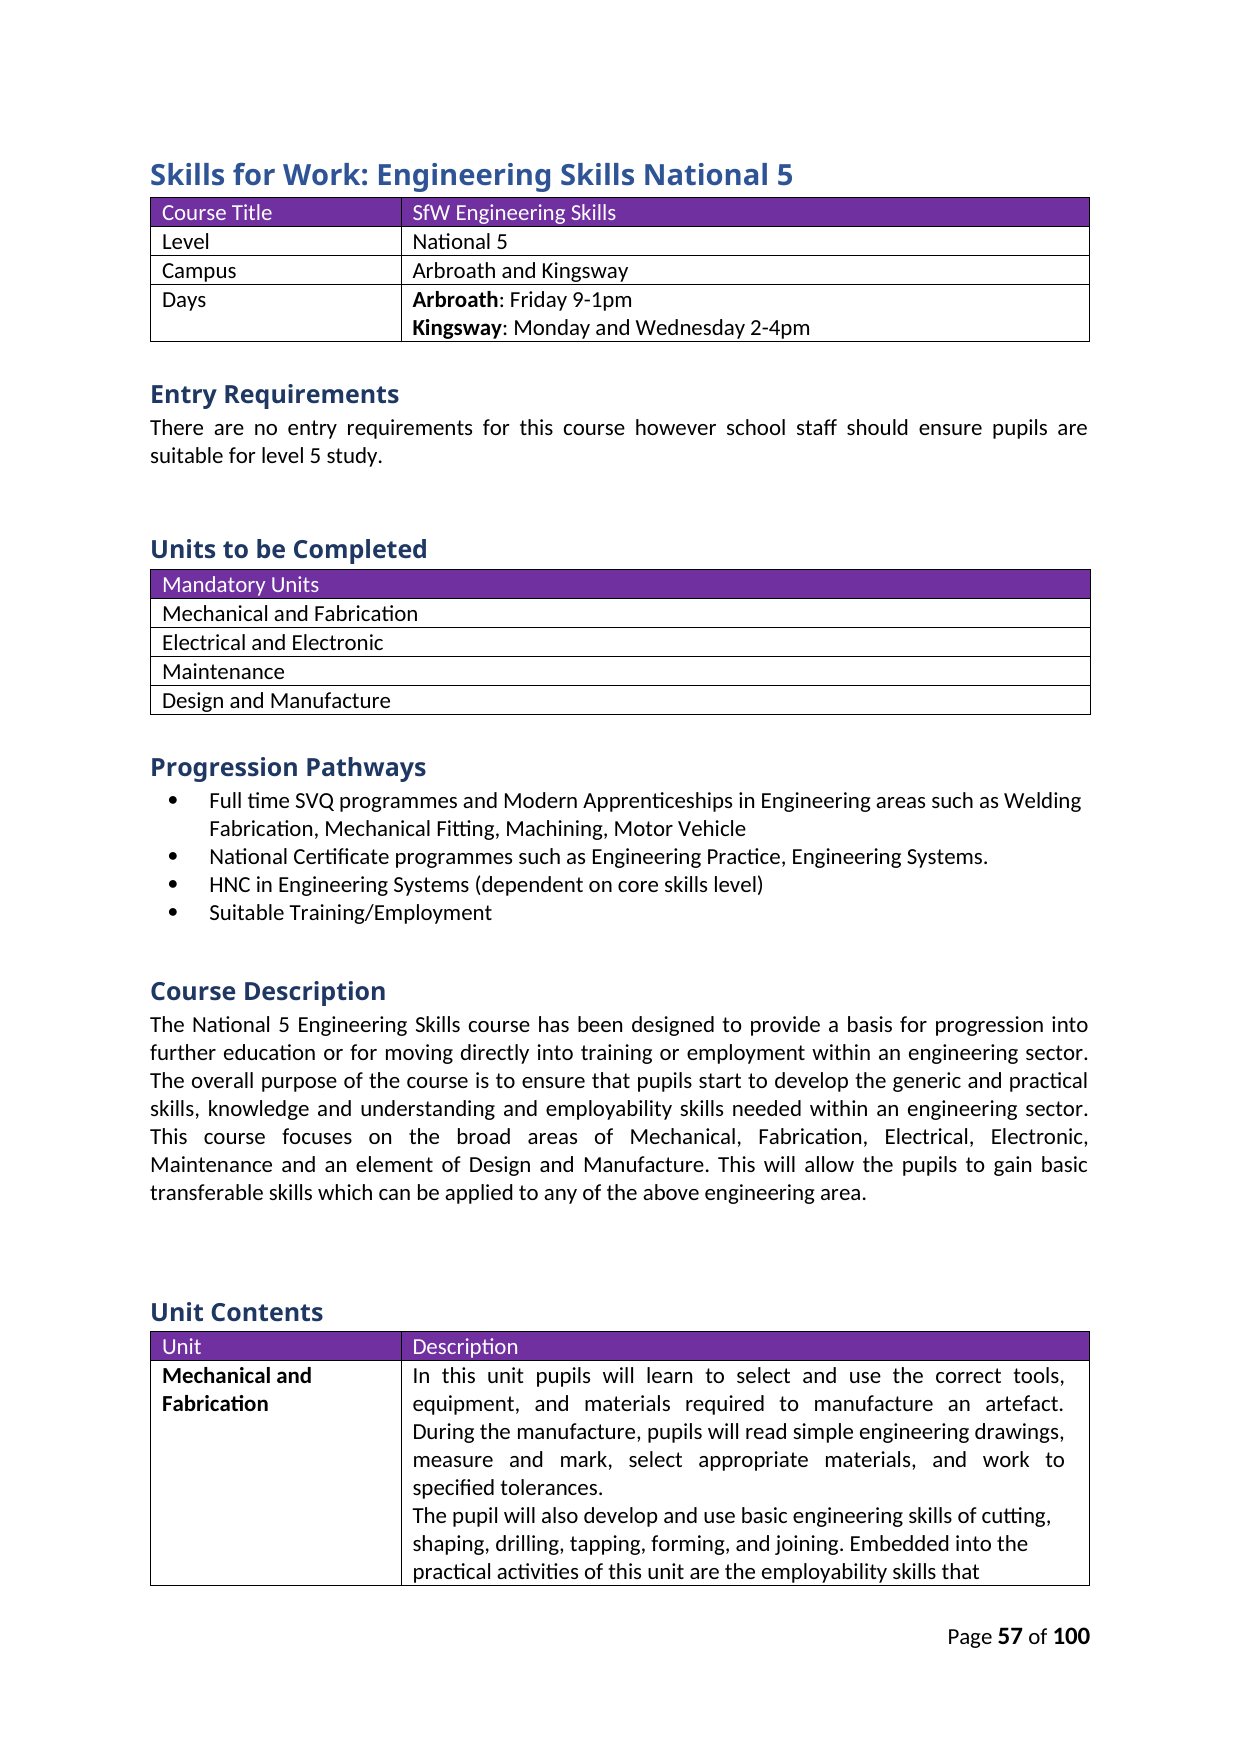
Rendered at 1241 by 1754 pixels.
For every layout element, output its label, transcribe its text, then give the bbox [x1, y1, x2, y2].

list Suitable Training/Employment [169, 898, 1090, 926]
list National Certificate programmes such as Engineering Practice, Engineering Systems. [169, 842, 1090, 870]
table_cell National 5 [402, 227, 1089, 255]
table_header Course Title [151, 198, 401, 226]
list HNC in Engineering Systems (dependent on core skills level) [169, 870, 1090, 898]
table_cell Arbroath: Friday 9-1pm Kingsway: Monday and Wednesday 2-4pm [402, 285, 1089, 341]
subtitle Entry Requirements [150, 377, 1090, 411]
subtitle Skills for Work: Engineering Skills National 5 [150, 154, 1090, 194]
table_cell Mechanical and Fabrication [151, 599, 1090, 627]
table_header SfW Engineering Skills [402, 198, 1089, 226]
subtitle Course Description [150, 973, 1090, 1007]
subtitle Units to be Completed [150, 532, 1090, 566]
table_cell Maintenance [151, 657, 1090, 685]
table_cell Campus [151, 256, 401, 284]
text There are no entry requirements for this course however school staff should ensure pupils are suitable for level 5 study. [150, 413, 1090, 469]
subtitle Unit Contents [150, 1294, 1090, 1328]
table_header Unit [151, 1332, 401, 1360]
table_cell Design and Manufacture [151, 686, 1090, 714]
table_header Description [402, 1332, 1089, 1360]
table_cell Electrical and Electronic [151, 628, 1090, 656]
table_cell Level [151, 227, 401, 255]
table_header Mandatory Units [151, 570, 1090, 598]
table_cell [151, 1361, 401, 1585]
list Full time SVQ programmes and Modern Apprenticeships in Engineering areas such as Welding Fabrication, Mechanical Fitting, Machining, Motor Vehicle [169, 786, 1090, 842]
table_cell Days [151, 285, 401, 341]
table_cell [402, 1361, 1089, 1585]
text The National 5 Engineering Skills course has been designed to provide a basis for progression into further education or for moving directly into training or employment within an engineering sector. The overall purpose of the course is to ensure that pupils start to develop the generic and practical skills, knowledge and understanding and employability skills needed within an engineering sector. This course focuses on the broad areas of Mechanical, Fabrication, Electrical, Electronic, Maintenance and an element of Design and Manufacture. This will allow the pupils to gain basic transferable skills which can be applied to any of the above engineering area. [150, 1010, 1090, 1206]
subtitle Progression Pathways [150, 749, 1090, 783]
table_cell Arbroath and Kingsway [402, 256, 1089, 284]
